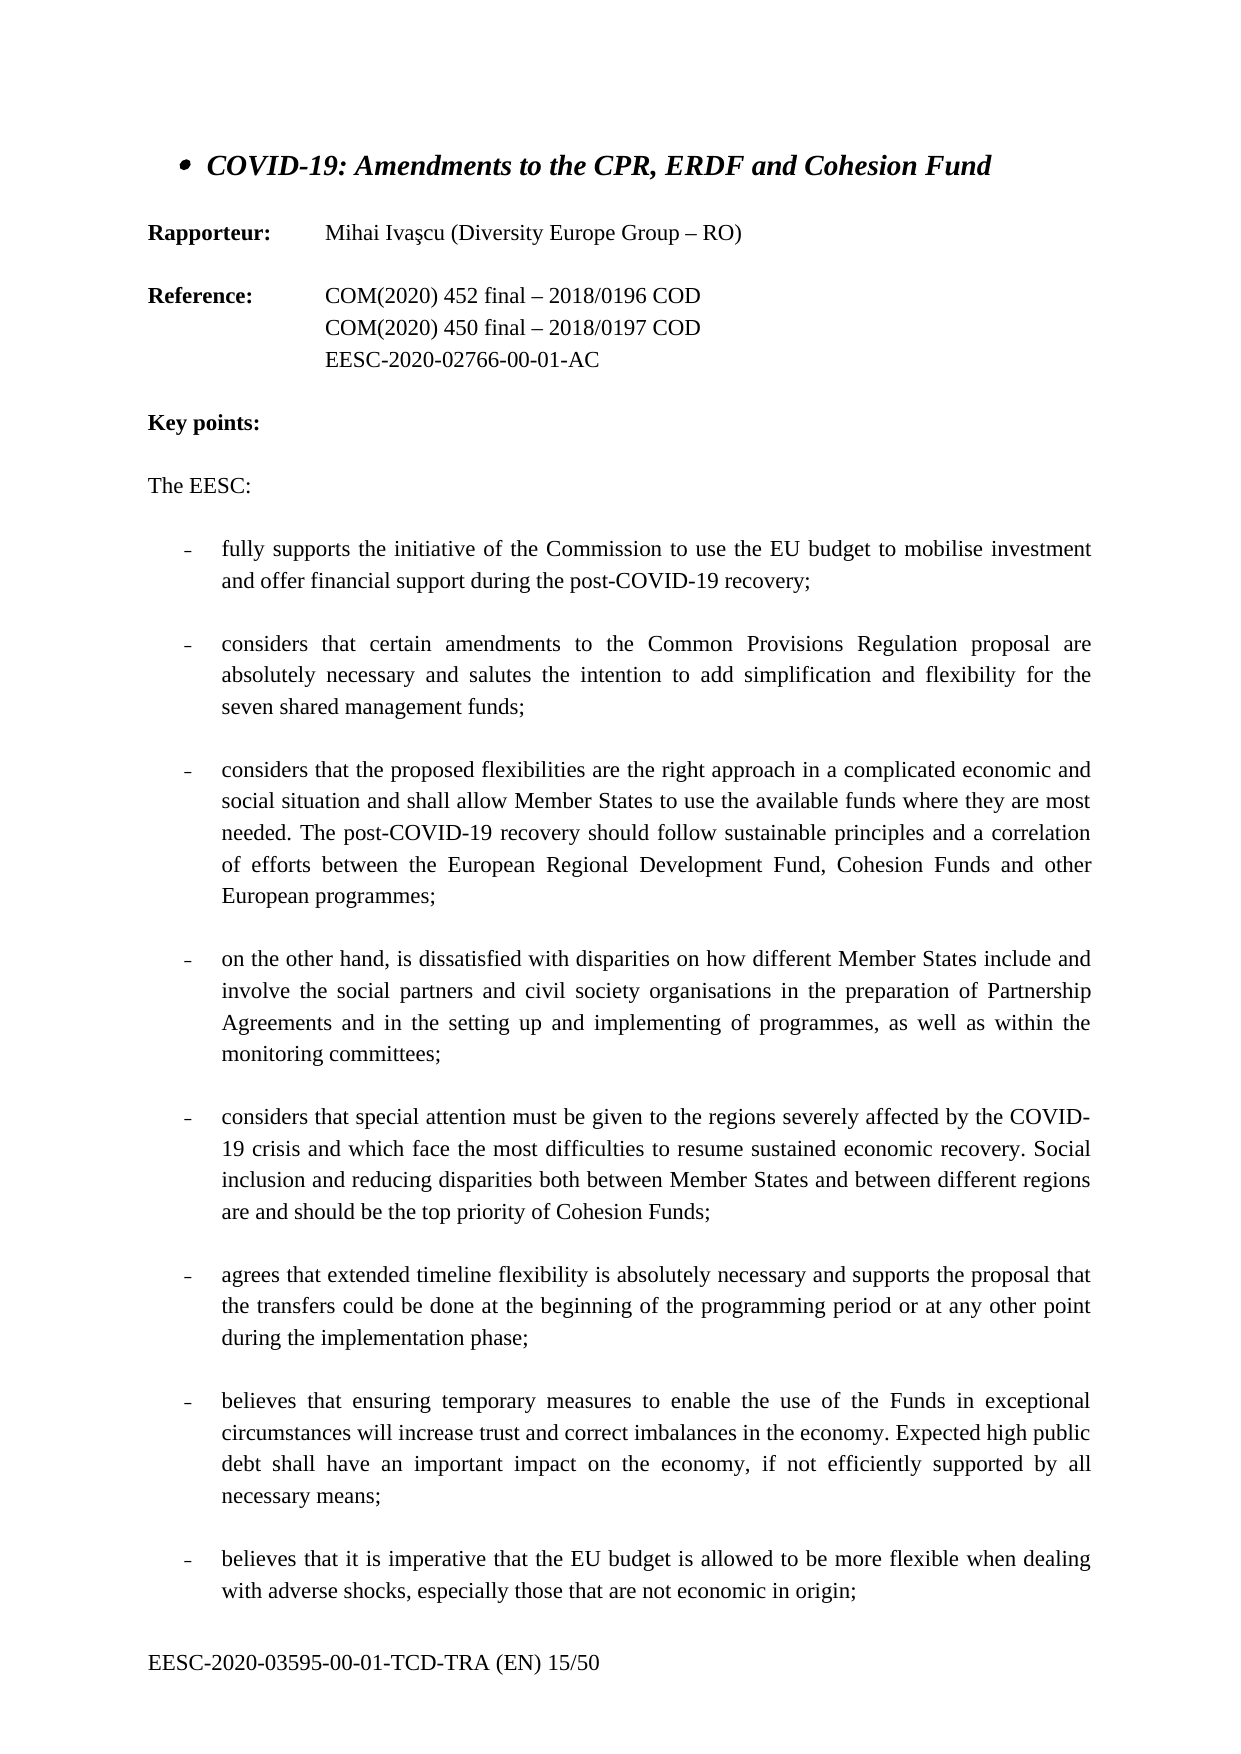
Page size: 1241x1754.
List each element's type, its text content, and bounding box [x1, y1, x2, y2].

text COM(2020) 450 final – 2018/0197 COD [325, 314, 1093, 341]
text Rapporteur: Mihai Ivaşcu (Diversity Europe Group – RO) [148, 219, 1093, 246]
subtitle believes that it is imperative that the EU budget is allowed to be more flexible when dealing with adverse shocks, especially those that are not economic in origin; [184, 1545, 1093, 1603]
text EESC-2020-02766-00-01-AC [325, 346, 1093, 372]
subtitle believes that ensuring temporary measures to enable the use of the Funds in exceptional circumstances will increase trust and correct imbalances in the economy. Expected high public debt shall have an important impact on the economy, if not efficiently supported by all necessary means; [184, 1387, 1093, 1508]
subtitle on the other hand, is dissatisfied with disparities on how different Member States include and involve the social partners and civil society organisations in the preparation of Partnership Agreements and in the setting up and implementing of programmes, as well as within the monitoring committees; [184, 945, 1093, 1066]
subtitle fully supports the initiative of the Commission to use the EU budget to mobilise investment and offer financial support during the post-COVID-19 recovery; [184, 535, 1093, 593]
text Reference: COM(2020) 452 final – 2018/0196 COD [148, 283, 1093, 309]
text Key points: [148, 409, 1093, 435]
subtitle agrees that extended timeline flexibility is absolutely necessary and supports the proposal that the transfers could be done at the beginning of the programming period or at any other point during the implementation phase; [184, 1261, 1093, 1351]
list COVID-19: Amendments to the CPR, ERDF and Cohesion Fund [177, 148, 1093, 181]
subtitle considers that the proposed flexibilities are the right approach in a complicated economic and social situation and shall allow Member States to use the available funds where they are most needed. The post-COVID-19 recovery should follow sustainable principles and a correlation of efforts between the European Regional Development Fund, Cohesion Funds and other European programmes; [184, 756, 1093, 909]
subtitle considers that special attention must be given to the regions severely affected by the COVID-19 crisis and which face the most difficulties to resume sustained economic recovery. Social inclusion and reducing disparities both between Member States and between different regions are and should be the top priority of Cohesion Funds; [184, 1103, 1093, 1224]
text The EESC: [148, 472, 1093, 498]
subtitle considers that certain amendments to the Common Provisions Regulation proposal are absolutely necessary and salutes the intention to add simplification and flexibility for the seven shared management funds; [184, 630, 1093, 719]
